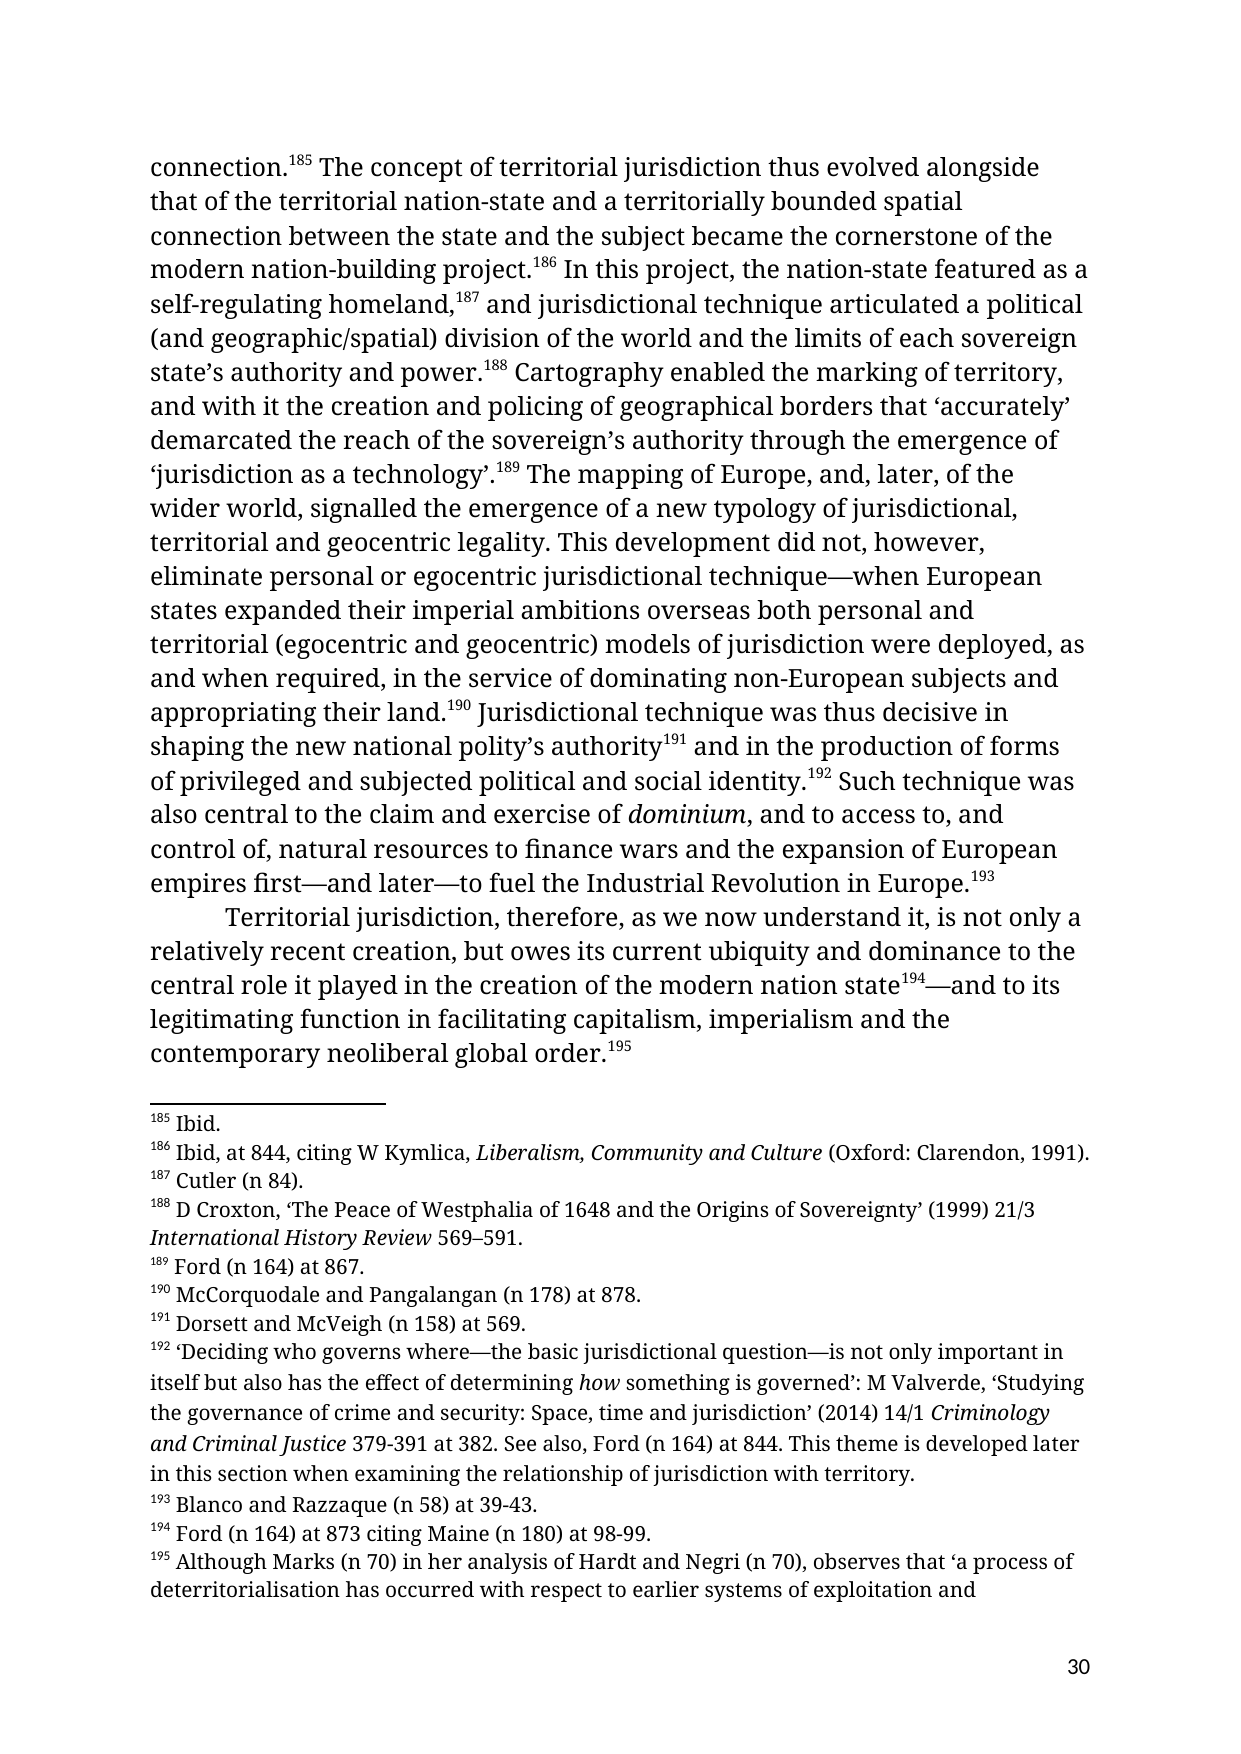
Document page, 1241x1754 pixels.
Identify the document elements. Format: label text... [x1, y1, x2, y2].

text We begin our discussion of jurisdiction by positioning it as a construct that purports to inaugurate law and bring it into existence. Jurisdiction, conceived of as the power ‘to speak the law’, is thought to produce and define law’s boundaries and subjects and to determine the way in which the sovereign state’s legal authority is ordered. In most cases, problems of jurisdiction are problems about the limits of the exercise of legitimate authority. As a tool of government, jurisdiction actively works to produce ‘something’, and in doing so expresses an implicit assessment of (about/) ‘value’ understood in terms of state interest. A closer examination of the specific issues over which jurisdictional powers are exercised reveals that the authorisation of law closely relates to the construction of law’s purpose and imputed intention, and it is this construction of purpose and its associated values that concerns us most for the purposes of our present argument. As was just noted, jurisdiction both inaugurates, shapes and expresses authority and produces juridical and social identities. This discursive and inevitably material function is key to understanding the role played by jurisdictional practice in the production, definition, separation and exclusion of subjects and communities as targets of control. As we move through a selected historical overview of jurisdictional technologies in the construction of authority, subjects and communities, two conceptual frames will be used. The first is the discursive and rhetorical distinction between ‘organic’ and ‘synthetic’ communities drawn by Ford. The second is the evolution and role of the concept of territoriality in relation to jurisdiction—and the dyadic distinction drawn between egocentric (personal) and geocentric (territorial) legality. While such binary contrasts can be destabilised by critique of binary categorisations in general, and there are in any case ‘too many ambiguous cases to allow for . . . a sharp bi-polar division’, this twofold contrast nonetheless provides a useful epistemic lens through which to observe the historical relationship between territoriality and jurisdiction and to frame the current use of jurisdictional technique by the neoliberal order and its actors. Organic communities are understood by Ford to be a natural outgrowth or development of a pre-existing group of peoples and their principles. The definition of such pre-existing groups is social and the space they occupy is thought of as ‘authentic’ and in some cases even as ‘sacred’. Organic communities tend to be united by culture—including language, religion, social mores and/or ethnicity. They also appear to have a necessary (and therefore fundamental) relationship with the territory they occupy. This assumption of a pre-political foundation for natural organic communities in turn fosters the concept of ‘organic jurisdiction’, which rests on the premise of respect for pre-existing natural social formations. The conception of the nation state evolved from this premise. By contrast, ‘synthetic communities’ and jurisdictions are described as artificial, technological creations that exist to serve a specific administrative purpose. Synthetic jurisdictions are imposed on groups from the outside, and are formulated around ‘the individual’ (instead of the collective)—a monad predominantly depicted as a rational, profit maximising citizen—which, as we have seen, is fundamental to the production of liberal legal subjects and neoliberal subjects alike: ‘Synthetic territory is fungible. Its occupants are mobile and rootless; they are rational profit maximizers and technocratic modern citizens’. Historically, communities and jurisdictions conformed predominantly to an organic, non-territorial typography. In pre-modern Europe, communities continued to be united by kinship rather than by territorial ties. Jurisdiction was thus an attribute that flowed from a ‘personal’ status, or, as De Sousa Santos formulates it, jurisdiction was ‘egocentric’. Thus, early modern European sovereignty was first ‘tribal’ and, later, ‘imperial’ and territory did not have the significance that would later attain through the formation of the sovereign, territorial nation state. Two developments changed this conception of sovereignty: First, the rational, humanist movement, which marked the birth of the ‘individual’, and, secondly, the development of cartography. The mapping of territory transformed the focus of the connection between the sovereign authority (through jurisdiction) from personal status (clerics, feudal lords and merchants had separate courts in earlier European political formations) to an initially political and, later, to a territorial connection. The concept of territorial jurisdiction thus evolved alongside that of the territorial nation-state and a territorially bounded spatial connection between the state and the subject became the cornerstone of the modern nation-building project. In this project, the nation-state featured as a self-regulating homeland, and jurisdictional technique articulated a political (and geographic/spatial) division of the world and the limits of each sovereign state’s authority and power. Cartography enabled the marking of territory, and with it the creation and policing of geographical borders that ‘accurately’ demarcated the reach of the sovereign’s authority through the emergence of ‘jurisdiction as a technology’. The mapping of Europe, and, later, of the wider world, signalled the emergence of a new typology of jurisdictional, territorial and geocentric legality. This development did not, however, eliminate personal or egocentric jurisdictional technique—when European states expanded their imperial ambitions overseas both personal and territorial (egocentric and geocentric) models of jurisdiction were deployed, as and when required, in the service of dominating non-European subjects and appropriating their land. Jurisdictional technique was thus decisive in shaping the new national polity’s authority and in the production of forms of privileged and subjected political and social identity. Such technique was also central to the claim and exercise of dominium, and to access to, and control of, natural resources to finance wars and the expansion of European empires first—and later—to fuel the Industrial Revolution in Europe. Territorial jurisdiction, therefore, as we now understand it, is not only a relatively recent creation, but owes its current ubiquity and dominance to the central role it played in the creation of the modern nation state—and to its legitimating function in facilitating capitalism, imperialism and the contemporary neoliberal global order. [150, 150, 1090, 1070]
